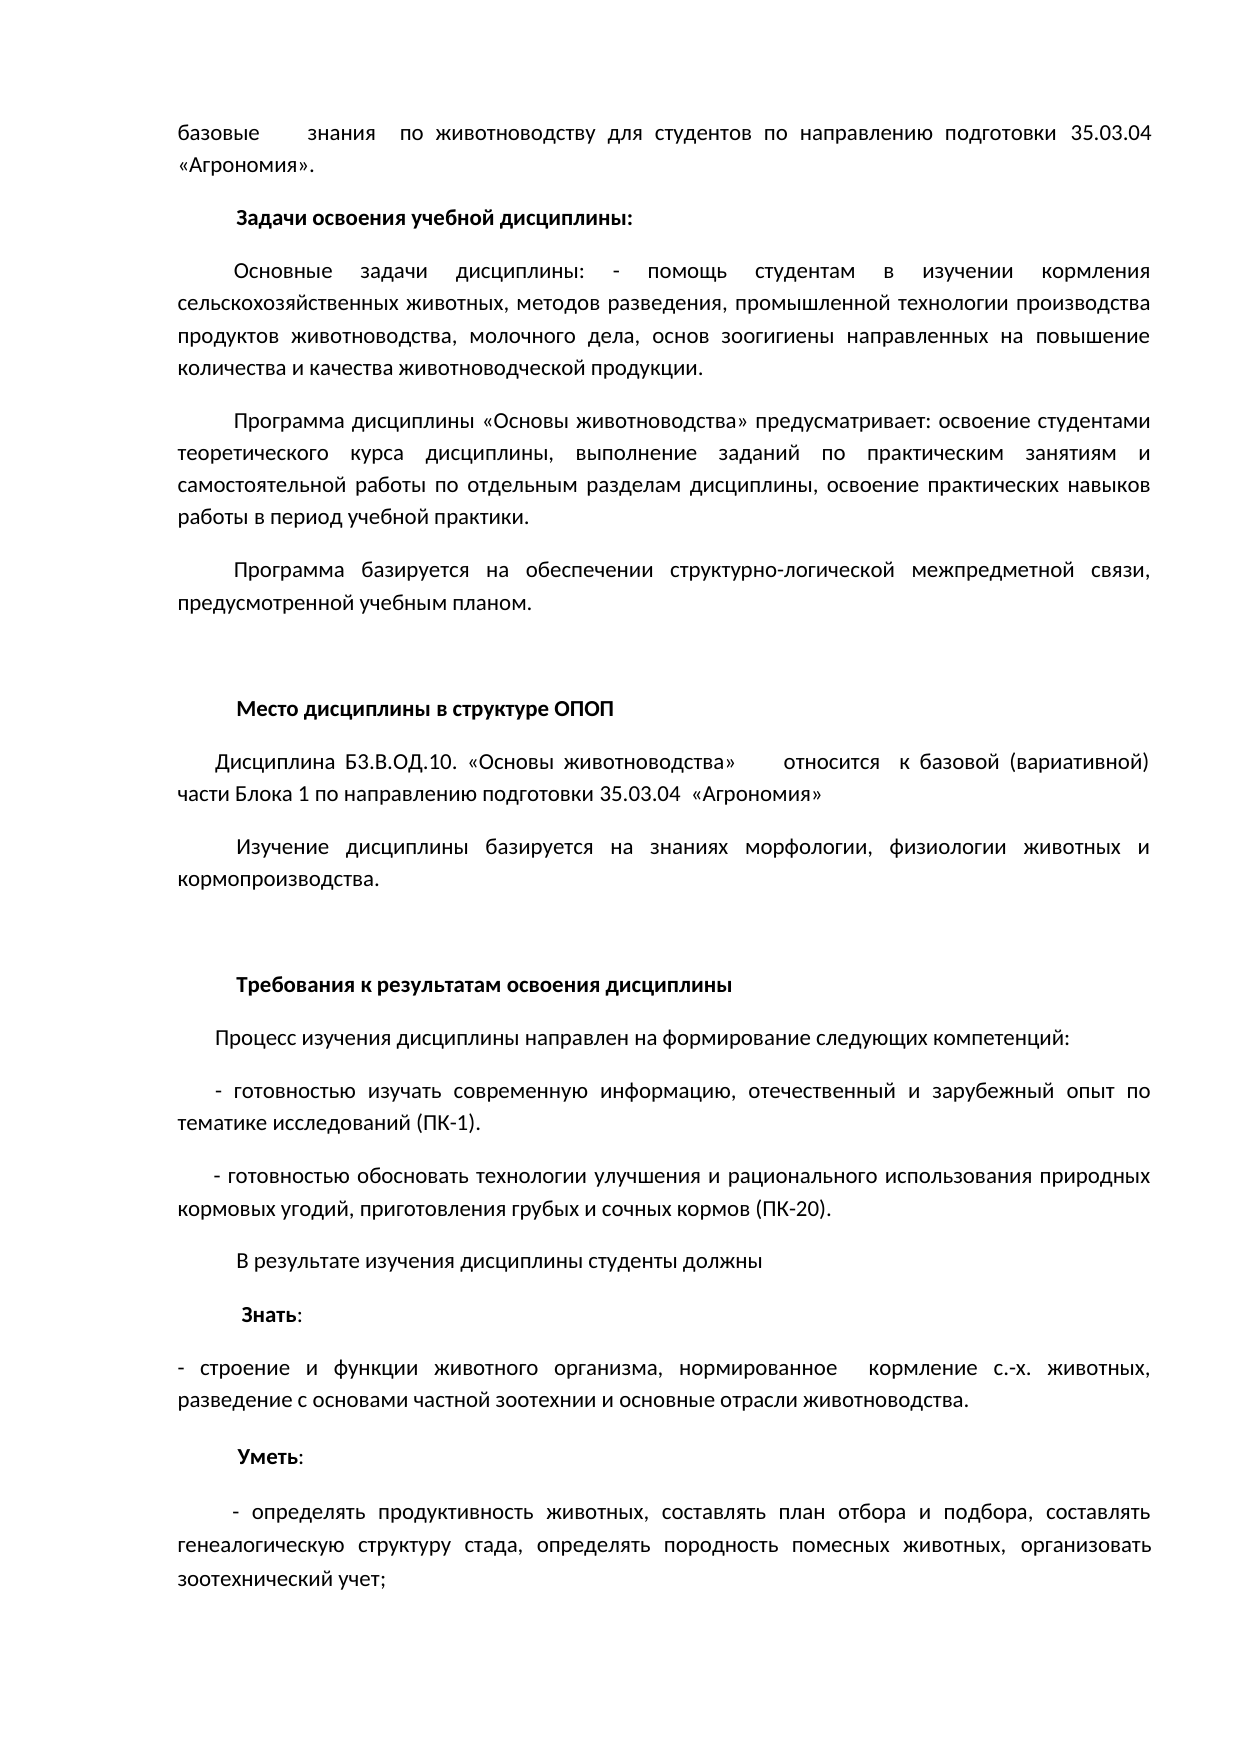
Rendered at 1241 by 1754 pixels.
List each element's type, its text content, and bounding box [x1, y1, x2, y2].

text Требования к результатам освоения дисциплины [177, 970, 1152, 998]
text - определять продуктивность животных, составлять план отбора и подбора, составлять генеалогическую структуру стада, определять породность помесных животных, организовать зоотехнический учет; [177, 1492, 1152, 1593]
text В результате изучения дисциплины студенты должны [177, 1247, 1152, 1275]
text Программа базируется на обеспечении структурно-логической межпредметной связи, предусмотренной учебным планом. [177, 556, 1152, 616]
text Место дисциплины в структуре ОПОП [177, 694, 1152, 722]
text Дисциплина Б3.В.ОД.10. «Основы животноводства» относится к базовой (вариативной) части Блока 1 по направлению подготовки 35.03.04 «Агрономия» [177, 747, 1152, 807]
text Программа дисциплины «Основы животноводства» предусматривает: освоение студентами теоретического курса дисциплины, выполнение заданий по практическим занятиям и самостоятельной работы по отдельным разделам дисциплины, освоение практических навыков работы в период учебной практики. [177, 406, 1152, 531]
text Процесс изучения дисциплины направлен на формирование следующих компетенций: [177, 1023, 1152, 1051]
text - строение и функции животного организма, нормированное кормление с.-х. животных, разведение с основами частной зоотехнии и основные отрасли животноводства. [177, 1353, 1152, 1413]
text Задачи освоения учебной дисциплины: [177, 203, 1152, 231]
text - готовностью изучать современную информацию, отечественный и зарубежный опыт по тематике исследований (ПК-1). [177, 1076, 1152, 1136]
text Изучение дисциплины базируется на знаниях морфологии, физиологии животных и кормопроизводства. [177, 832, 1152, 892]
text Основные задачи дисциплины: - помощь студентам в изучении кормления сельскохозяйственных животных, методов разведения, промышленной технологии производства продуктов животноводства, молочного дела, основ зоогигиены направленных на повышение количества и качества животноводческой продукции. [177, 256, 1152, 381]
text Уметь: [177, 1438, 1152, 1471]
text - готовностью обосновать технологии улучшения и рационального использования природных кормовых угодий, приготовления грубых и сочных кормов (ПК-20). [177, 1161, 1152, 1222]
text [177, 118, 1152, 178]
text Знать: [177, 1300, 1152, 1328]
